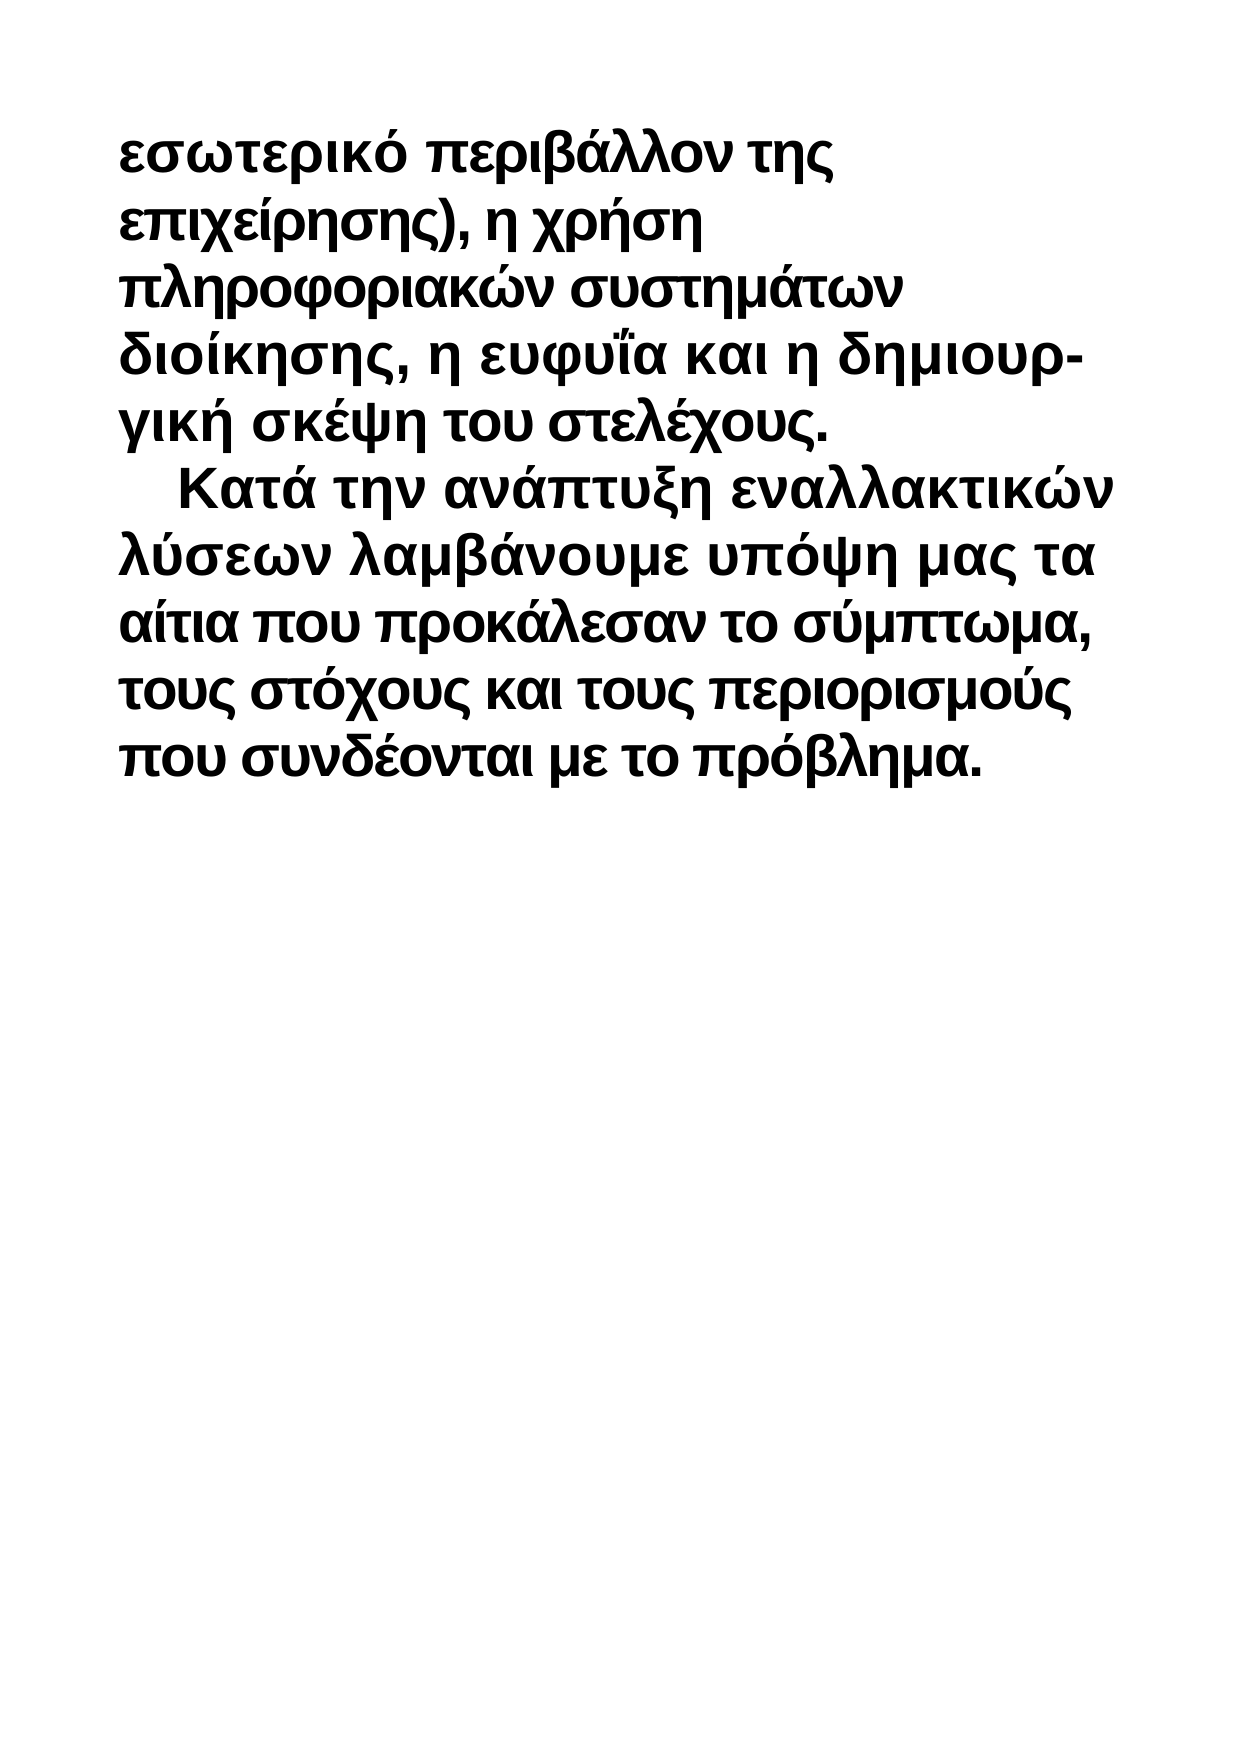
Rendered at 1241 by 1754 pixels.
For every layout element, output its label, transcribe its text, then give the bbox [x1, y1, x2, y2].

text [118, 118, 1122, 453]
text Κατά την ανάπτυξη εναλλακτικών λύσεων λαμβάνουμε υπόψη μας τα αίτια που προκάλεσαν το σύμπτωμα, τους στόχους και τους περιορισμούς που συνδέονται με το πρόβλημα. [118, 453, 1122, 789]
